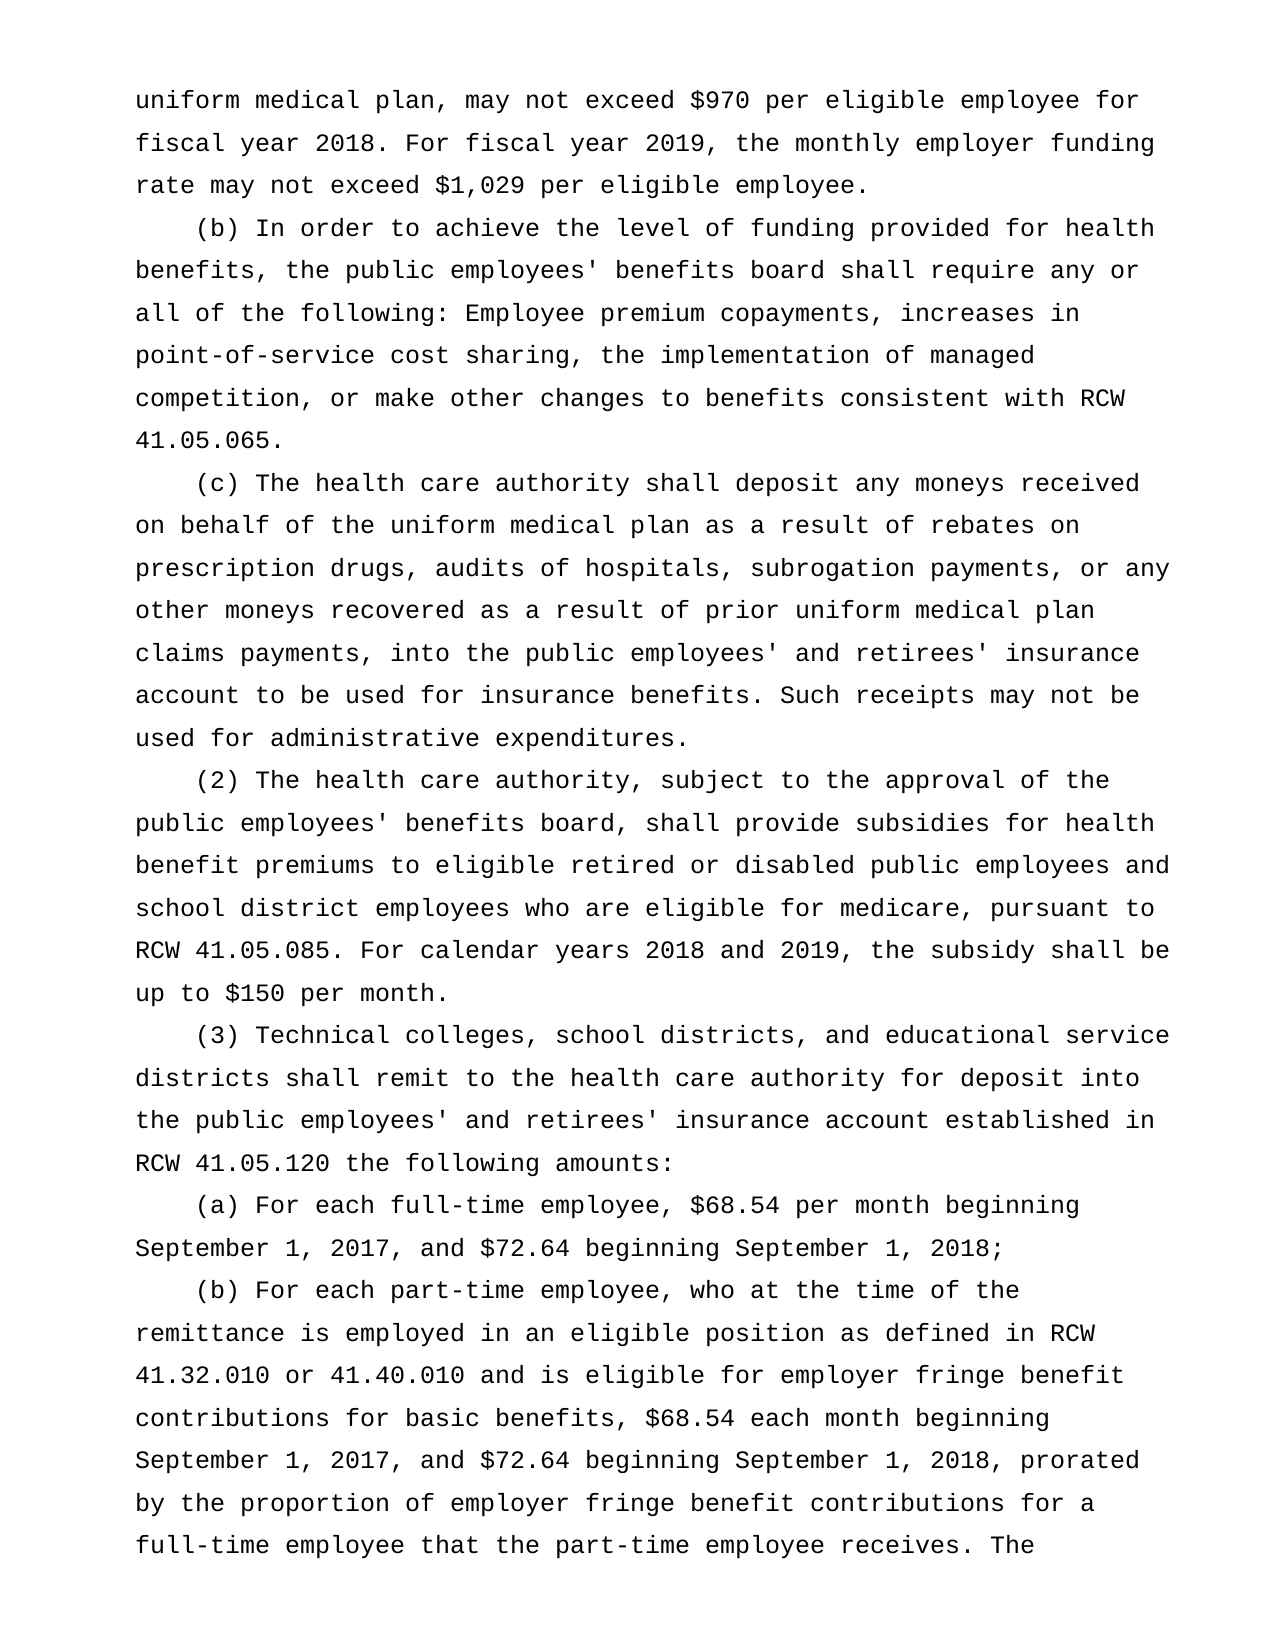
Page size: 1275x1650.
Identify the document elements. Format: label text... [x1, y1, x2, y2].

text (a) For each full-time employee, $68.54 per month beginning September 1, 2017, and $72.64 beginning September 1, 2018; [135, 1180, 1170, 1265]
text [135, 1265, 1170, 1562]
text (c) The health care authority shall deposit any moneys received on behalf of the uniform medical plan as a result of rebates on prescription drugs, audits of hospitals, subrogation payments, or any other moneys recovered as a result of prior uniform medical plan claims payments, into the public employees' and retirees' insurance account to be used for insurance benefits. Such receipts may not be used for administrative expenditures. [135, 457, 1170, 755]
text (2) The health care authority, subject to the approval of the public employees' benefits board, shall provide subsidies for health benefit premiums to eligible retired or disabled public employees and school district employees who are eligible for medicare, pursuant to RCW 41.05.085. For calendar years 2018 and 2019, the subsidy shall be up to $150 per month. [135, 755, 1170, 1010]
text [135, 75, 1170, 202]
text (3) Technical colleges, school districts, and educational service districts shall remit to the health care authority for deposit into the public employees' and retirees' insurance account established in RCW 41.05.120 the following amounts: [135, 1010, 1170, 1180]
text (b) In order to achieve the level of funding provided for health benefits, the public employees' benefits board shall require any or all of the following: Employee premium copayments, increases in point-of-service cost sharing, the implementation of managed competition, or make other changes to benefits consistent with RCW 41.05.065. [135, 202, 1170, 457]
